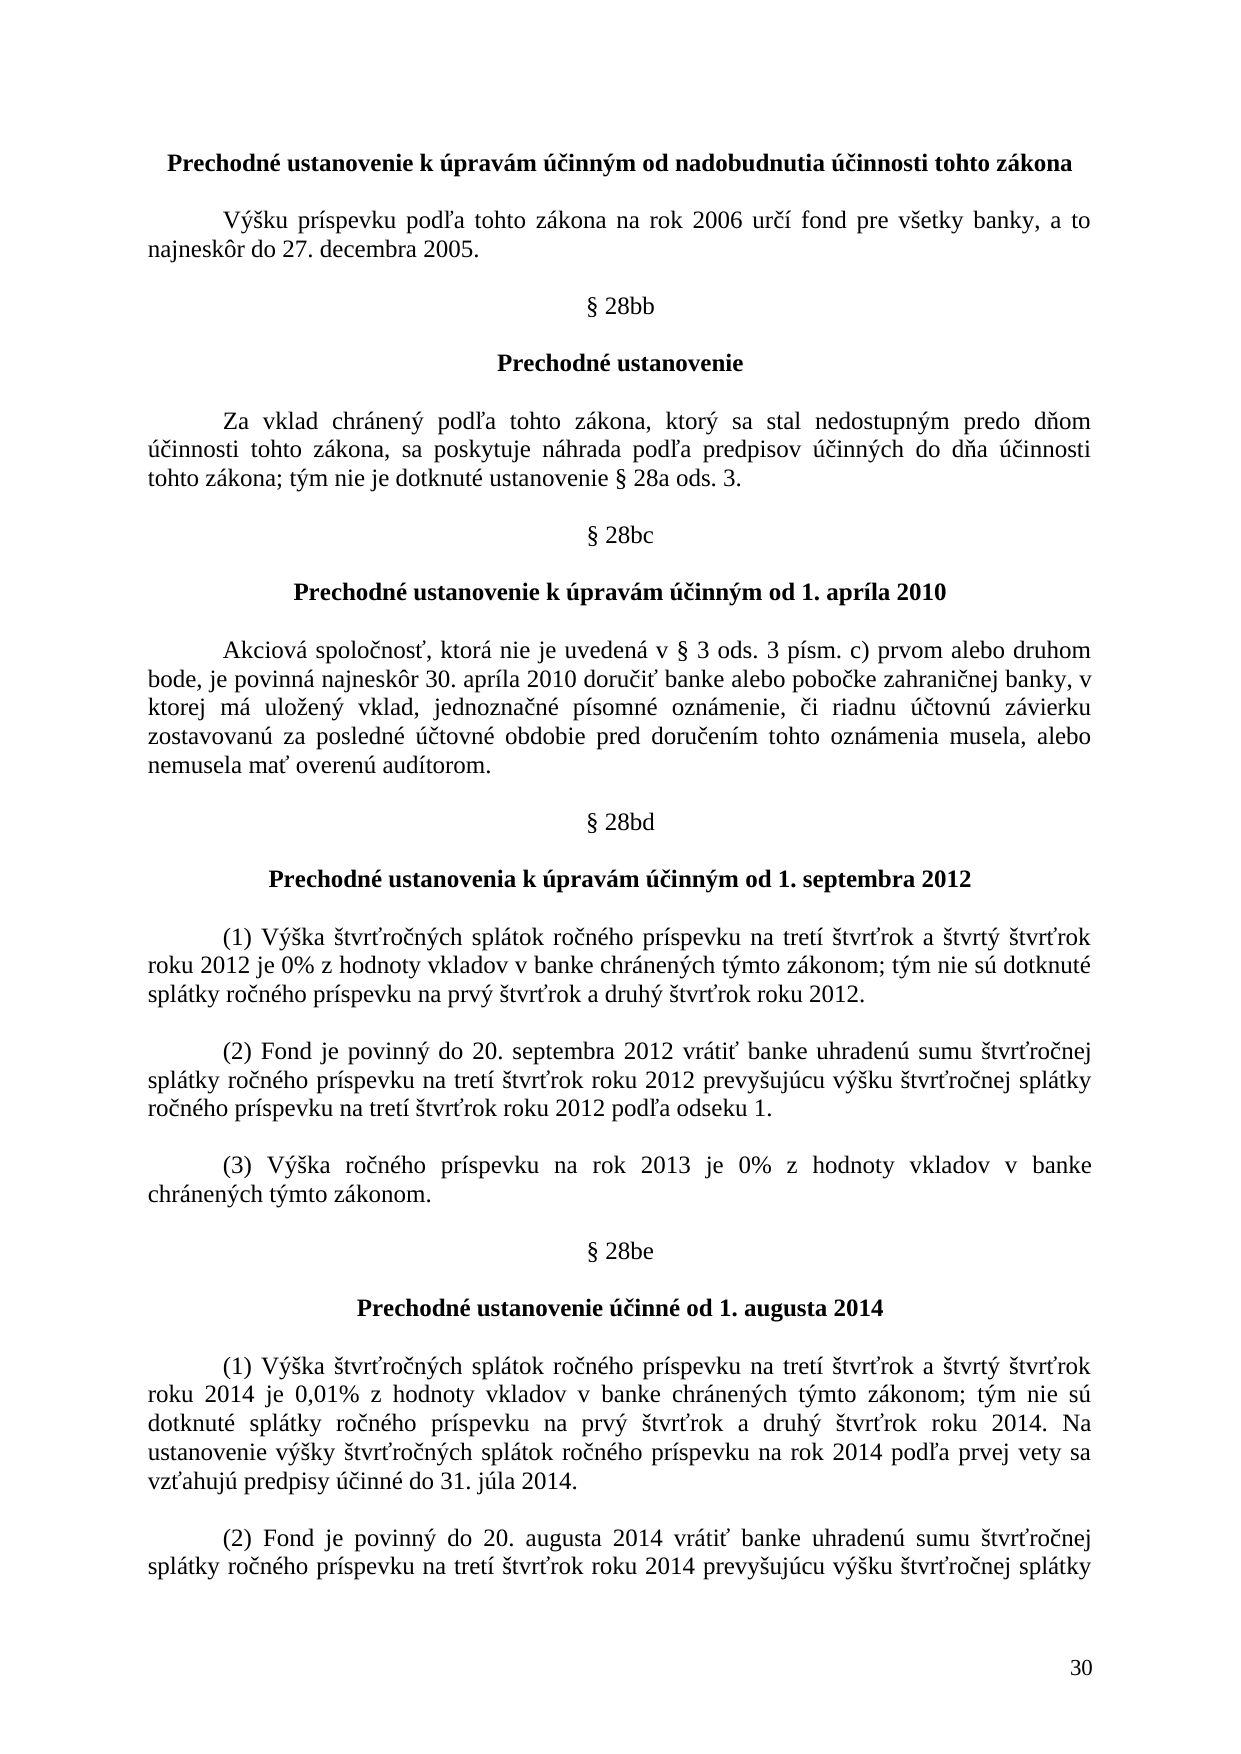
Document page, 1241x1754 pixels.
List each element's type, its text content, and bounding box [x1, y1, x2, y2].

text (3) Výška ročného príspevku na rok 2013 je 0% z hodnoty vkladov v banke chránených týmto zákonom. [148, 1150, 1092, 1208]
text Akciová spoločnosť, ktorá nie je uvedená v § 3 ods. 3 písm. c) prvom alebo druhom bode, je povinná najneskôr 30. apríla 2010 doručiť banke alebo pobočke zahraničnej banky, v ktorej má uložený vklad, jednoznačné písomné oznámenie, či riadnu účtovnú závierku zostavovanú za posledné účtovné obdobie pred doručením tohto oznámenia musela, alebo nemusela mať overenú audítorom. [148, 635, 1092, 779]
text Za vklad chránený podľa tohto zákona, ktorý sa stal nedostupným predo dňom účinnosti tohto zákona, sa poskytuje náhrada podľa predpisov účinných do dňa účinnosti tohto zákona; tým nie je dotknuté ustanovenie § 28a ods. 3. [148, 406, 1092, 492]
text § 28bd [148, 807, 1092, 836]
text Prechodné ustanovenie [148, 348, 1092, 377]
text § 28bc [148, 520, 1092, 549]
text Prechodné ustanovenie k úpravám účinným od 1. apríla 2010 [148, 577, 1092, 606]
text (2) Fond je povinný do 20. septembra 2012 vrátiť banke uhradenú sumu štvrťročnej splátky ročného príspevku na tretí štvrťrok roku 2012 prevyšujúcu výšku štvrťročnej splátky ročného príspevku na tretí štvrťrok roku 2012 podľa odseku 1. [148, 1036, 1092, 1122]
text § 28bb [148, 291, 1092, 319]
text Výšku príspevku podľa tohto zákona na rok 2006 určí fond pre všetky banky, a to najneskôr do 27. decembra 2005. [148, 205, 1092, 263]
text (1) Výška štvrťročných splátok ročného príspevku na tretí štvrťrok a štvrtý štvrťrok roku 2014 je 0,01% z hodnoty vkladov v banke chránených týmto zákonom; tým nie sú dotknuté splátky ročného príspevku na prvý štvrťrok a druhý štvrťrok roku 2014. Na ustanovenie výšky štvrťročných splátok ročného príspevku na rok 2014 podľa prvej vety sa vzťahujú predpisy účinné do 31. júla 2014. [148, 1351, 1092, 1494]
text Prechodné ustanovenie účinné od 1. augusta 2014 [148, 1293, 1092, 1322]
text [148, 1523, 1092, 1580]
text § 28be [148, 1236, 1092, 1264]
text (1) Výška štvrťročných splátok ročného príspevku na tretí štvrťrok a štvrtý štvrťrok roku 2012 je 0% z hodnoty vkladov v banke chránených týmto zákonom; tým nie sú dotknuté splátky ročného príspevku na prvý štvrťrok a druhý štvrťrok roku 2012. [148, 922, 1092, 1008]
text Prechodné ustanovenia k úpravám účinným od 1. septembra 2012 [148, 864, 1092, 893]
text Prechodné ustanovenie k úpravám účinným od nadobudnutia účinnosti tohto zákona [148, 148, 1092, 176]
